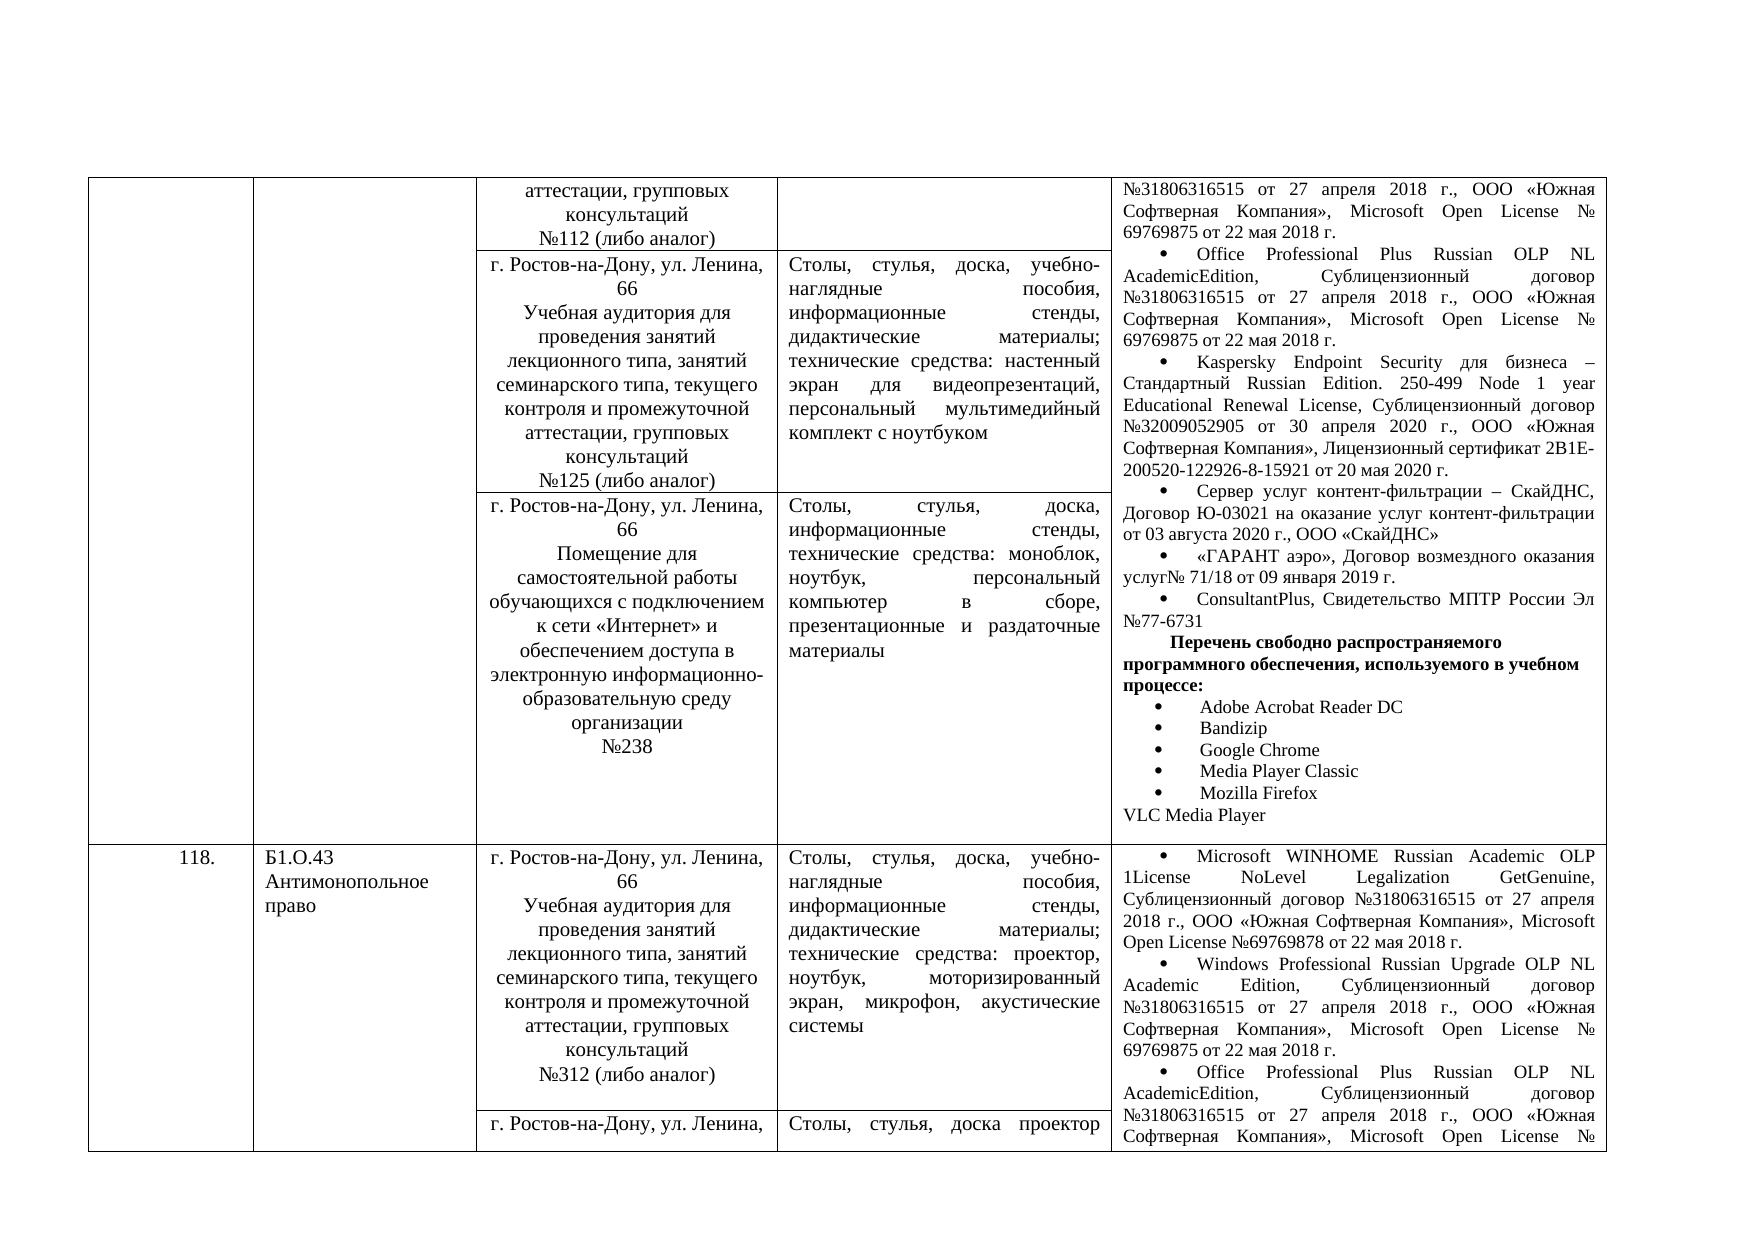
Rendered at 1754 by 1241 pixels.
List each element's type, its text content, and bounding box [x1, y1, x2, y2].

table_cell г. Ростов-на-Дону, ул. Ленина, 66 Учебная аудитория для проведения занятий лекционного типа, занятий семинарского типа, текущего контроля и промежуточной аттестации, групповых консультаций №125 (либо аналог) [477, 251, 777, 492]
table_cell г. Ростов-на-Дону, ул. Ленина, 66 Помещение для самостоятельной работы обучающихся с подключением к сети «Интернет» и обеспечением доступа в электронную информационно-образовательную среду организации №238 [477, 493, 777, 844]
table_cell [477, 178, 777, 250]
table_cell Б1.О.43 Антимонопольное право [254, 845, 476, 1151]
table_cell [254, 178, 476, 844]
table_cell г. Ростов-на-Дону, ул. Ленина, 66 Учебная аудитория для проведения занятий лекционного типа, занятий семинарского типа, текущего контроля и промежуточной аттестации, групповых консультаций №312 (либо аналог) [477, 845, 777, 1109]
table_cell Столы, стулья, доска, учебно-наглядные пособия, информационные стенды, дидактические материалы; технические средства: настенный экран для видеопрезентаций, персональный мультимедийный комплект с ноутбуком [778, 251, 1111, 492]
table_cell [89, 178, 253, 844]
table_cell [89, 845, 253, 1151]
table_cell Столы, стулья, доска, учебно-наглядные пособия, информационные стенды, дидактические материалы; технические средства: проектор, ноутбук, моторизированный экран, микрофон, акустические системы [778, 845, 1111, 1109]
table_cell Столы, стулья, доска, информационные стенды, технические средства: моноблок, ноутбук, персональный компьютер в сборе, презентационные и раздаточные материалы [778, 493, 1111, 844]
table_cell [778, 178, 1111, 250]
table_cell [1112, 178, 1606, 844]
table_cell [477, 1111, 777, 1151]
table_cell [778, 1111, 1111, 1151]
